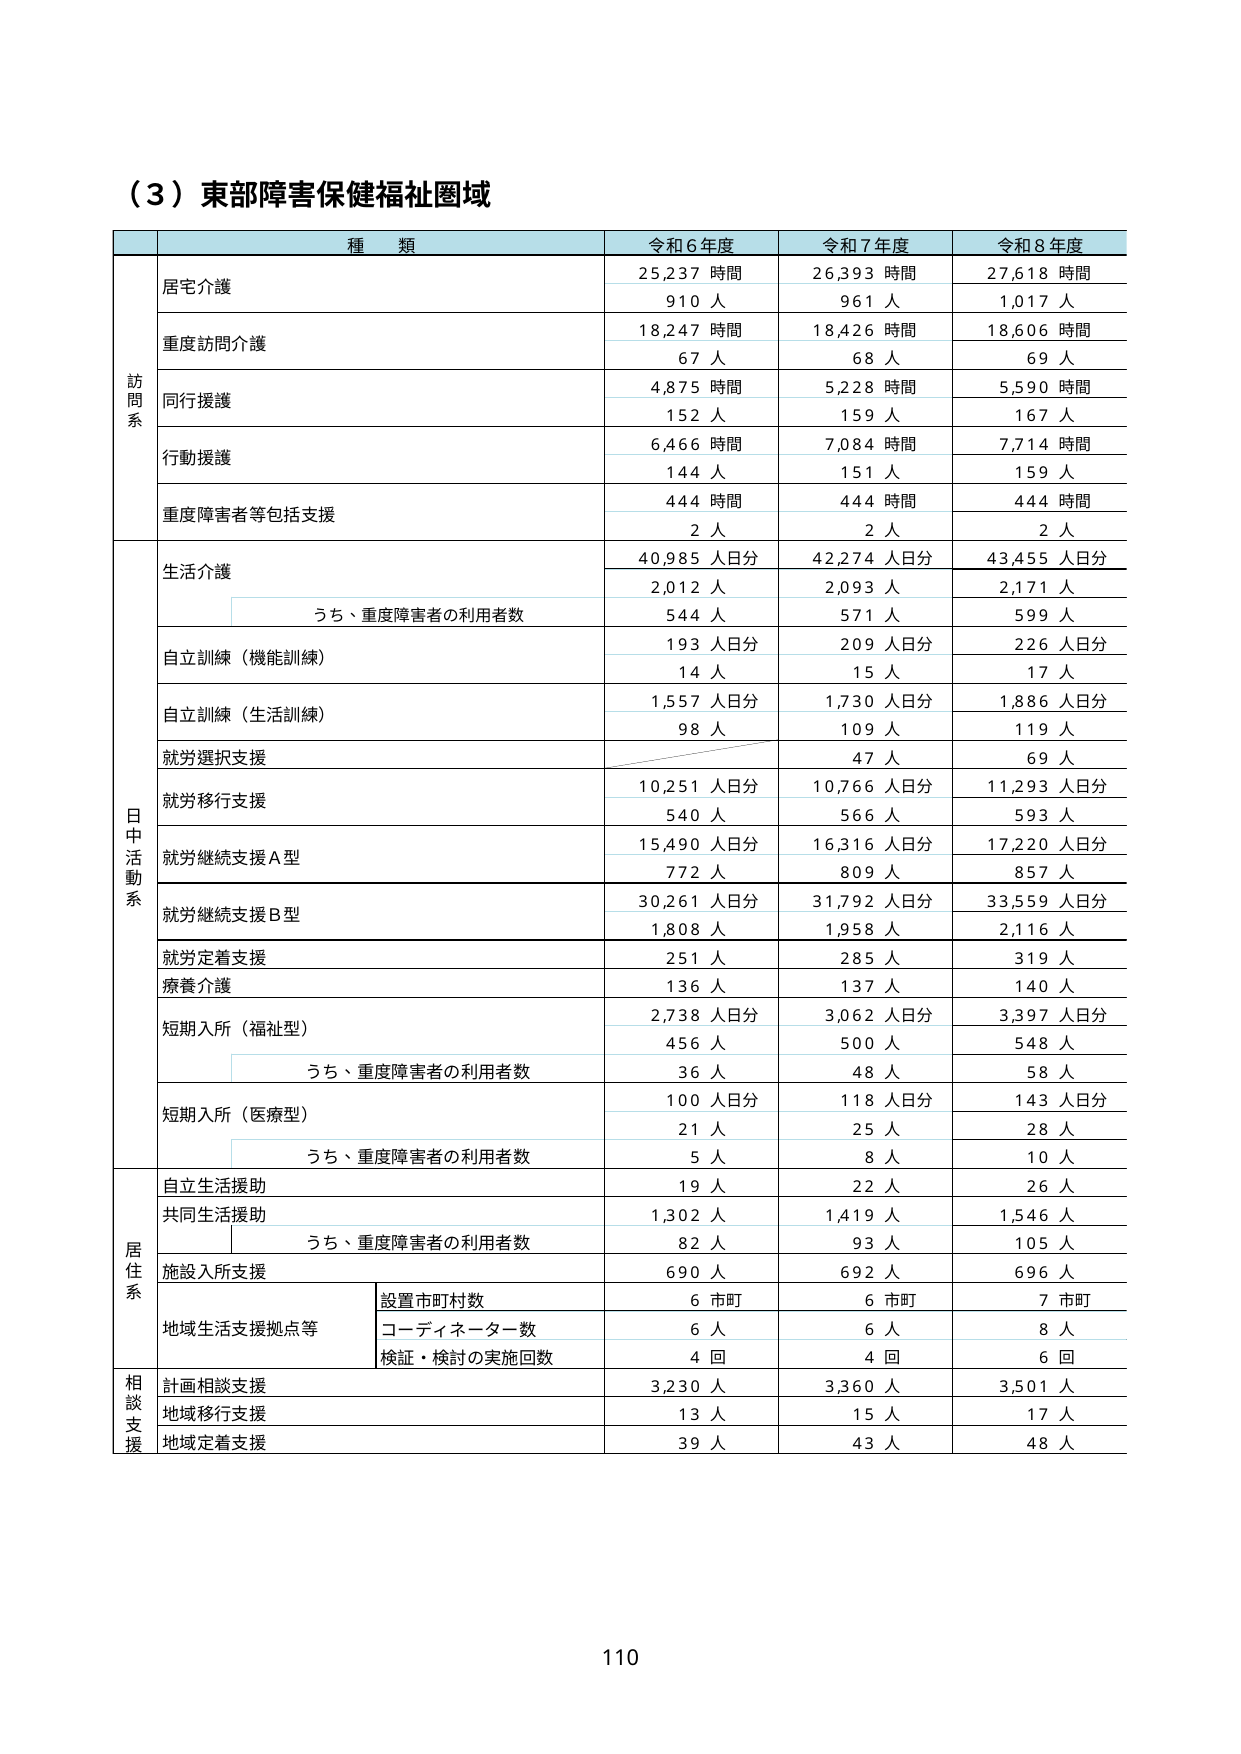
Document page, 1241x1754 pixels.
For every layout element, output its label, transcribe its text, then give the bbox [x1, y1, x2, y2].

text （３）東部障害保健福祉圏域 [112, 155, 1128, 230]
